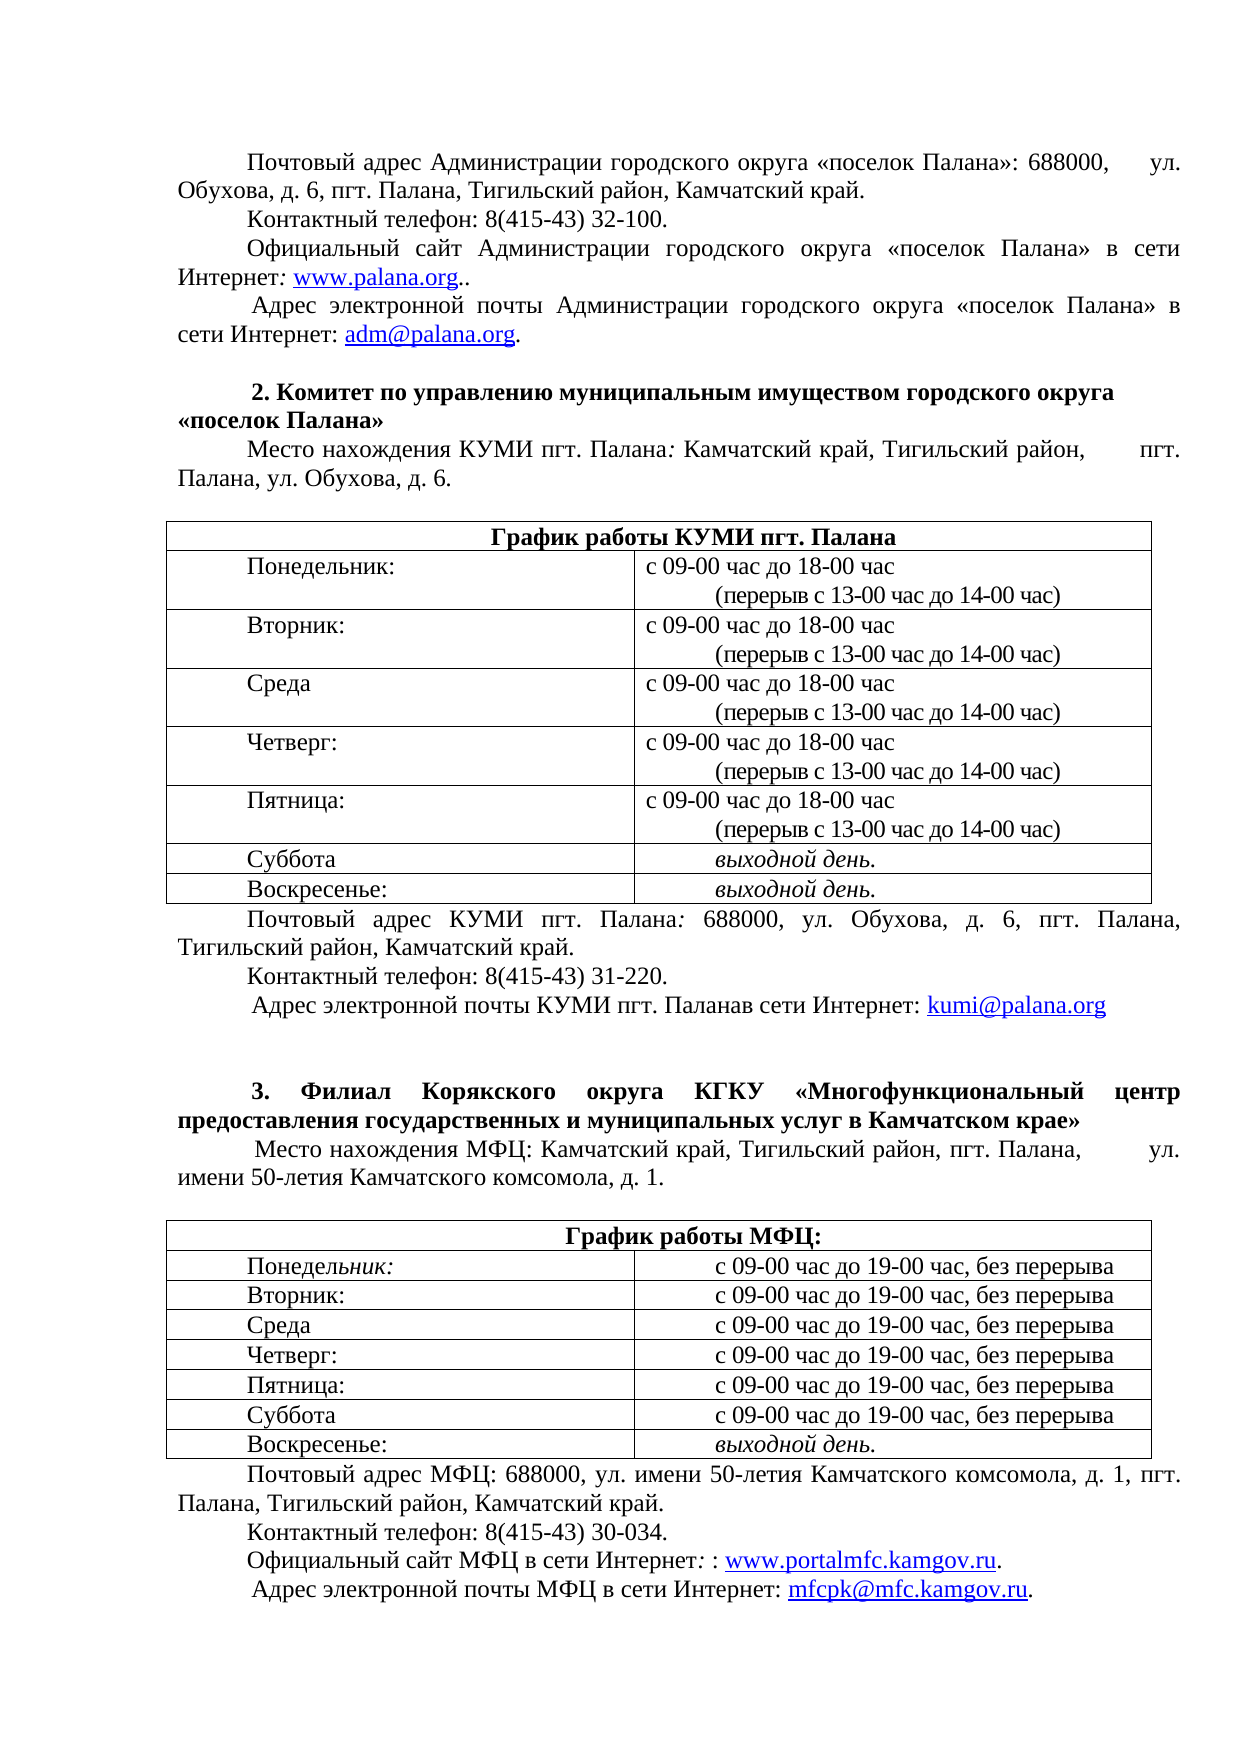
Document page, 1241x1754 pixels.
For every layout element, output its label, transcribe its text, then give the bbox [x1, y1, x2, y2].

text Контактный телефон: 8(415-43) 30-034. [177, 1517, 1181, 1546]
table_cell Вторник: [167, 610, 634, 667]
table_cell Пятница: [167, 786, 634, 843]
table_cell Среда [167, 669, 634, 726]
table_cell с 09-00 час до 19-00 час, без перерыва [635, 1370, 1151, 1399]
table_cell с 09-00 час до 19-00 час, без перерыва [635, 1281, 1151, 1309]
table_cell с 09-00 час до 19-00 час, без перерыва [635, 1340, 1151, 1369]
text Официальный сайт МФЦ в сети Интернет: : www.portalmfc.kamgov.ru. [177, 1546, 1181, 1574]
table_cell с 09-00 час до 19-00 час, без перерыва [635, 1310, 1151, 1339]
table_cell с 09-00 час до 18-00 час (перерыв с 13-00 час до 14-00 час) [635, 727, 1151, 784]
table_cell с 09-00 час до 18-00 час (перерыв с 13-00 час до 14-00 час) [635, 786, 1151, 843]
table_cell Воскресенье: [167, 1430, 634, 1458]
table_header График работы КУМИ пгт. Палана [167, 522, 1151, 550]
table_cell Среда [167, 1310, 634, 1339]
table_cell выходной день. [635, 844, 1151, 873]
table_cell с 09-00 час до 18-00 час (перерыв с 13-00 час до 14-00 час) [635, 551, 1151, 609]
table_cell выходной день. [635, 1430, 1151, 1458]
table_cell Четверг: [167, 727, 634, 784]
table_cell Пятница: [167, 1370, 634, 1399]
text Место нахождения МФЦ: Камчатский край, Тигильский район, пгт. Палана, ул. имени 50-летия Камчатского комсомола, д. 1. [177, 1134, 1181, 1191]
text Место нахождения КУМИ пгт. Палана: Камчатский край, Тигильский район, пгт. Палана, ул. Обухова, д. 6. [177, 434, 1181, 492]
table_cell с 09-00 час до 19-00 час, без перерыва [635, 1400, 1151, 1428]
text Адрес электронной почты КУМИ пгт. Паланав сети Интернет: kumi@palana.org [177, 990, 1181, 1019]
table_cell Четверг: [167, 1340, 634, 1369]
table_cell Понедельник: [167, 1251, 634, 1279]
table_cell Вторник: [167, 1281, 634, 1309]
text 2. Комитет по управлению муниципальным имуществом городского округа «поселок Палана» [177, 377, 1181, 434]
text Официальный сайт Администрации городского округа «поселок Палана» в сети Интернет: www.palana.org.. [177, 233, 1181, 291]
table_cell с 09-00 час до 18-00 час (перерыв с 13-00 час до 14-00 час) [635, 669, 1151, 726]
table_cell Суббота [167, 1400, 634, 1428]
table_cell с 09-00 час до 19-00 час, без перерыва [635, 1251, 1151, 1279]
table_cell с 09-00 час до 18-00 час (перерыв с 13-00 час до 14-00 час) [635, 610, 1151, 667]
text Адрес электронной почты МФЦ в сети Интернет: mfcpk@mfc.kamgov.ru. [177, 1574, 1181, 1603]
table_cell Понедельник: [167, 551, 634, 609]
text Контактный телефон: 8(415-43) 32-100. [177, 204, 1181, 233]
text Почтовый адрес КУМИ пгт. Палана: 688000, ул. Обухова, д. 6, пгт. Палана, Тигильский район, Камчатский край. [177, 904, 1181, 961]
text Почтовый адрес МФЦ: 688000, ул. имени 50-летия Камчатского комсомола, д. 1, пгт. Палана, Тигильский район, Камчатский край. [177, 1459, 1181, 1517]
table_cell выходной день. [635, 874, 1151, 903]
table_cell Суббота [167, 844, 634, 873]
text Адрес электронной почты Администрации городского округа «поселок Палана» в сети Интернет: adm@palana.org. [177, 291, 1181, 348]
text Контактный телефон: 8(415-43) 31-220. [177, 961, 1181, 990]
table_header График работы МФЦ: [167, 1221, 1151, 1250]
table_cell Воскресенье: [167, 874, 634, 903]
text Почтовый адрес Администрации городского округа «поселок Палана»: 688000, ул. Обухова, д. 6, пгт. Палана, Тигильский район, Камчатский край. [177, 147, 1181, 204]
text 3. Филиал Корякского округа КГКУ «Многофункциональный центр предоставления государственных и муниципальных услуг в Камчатском крае» [177, 1076, 1181, 1134]
